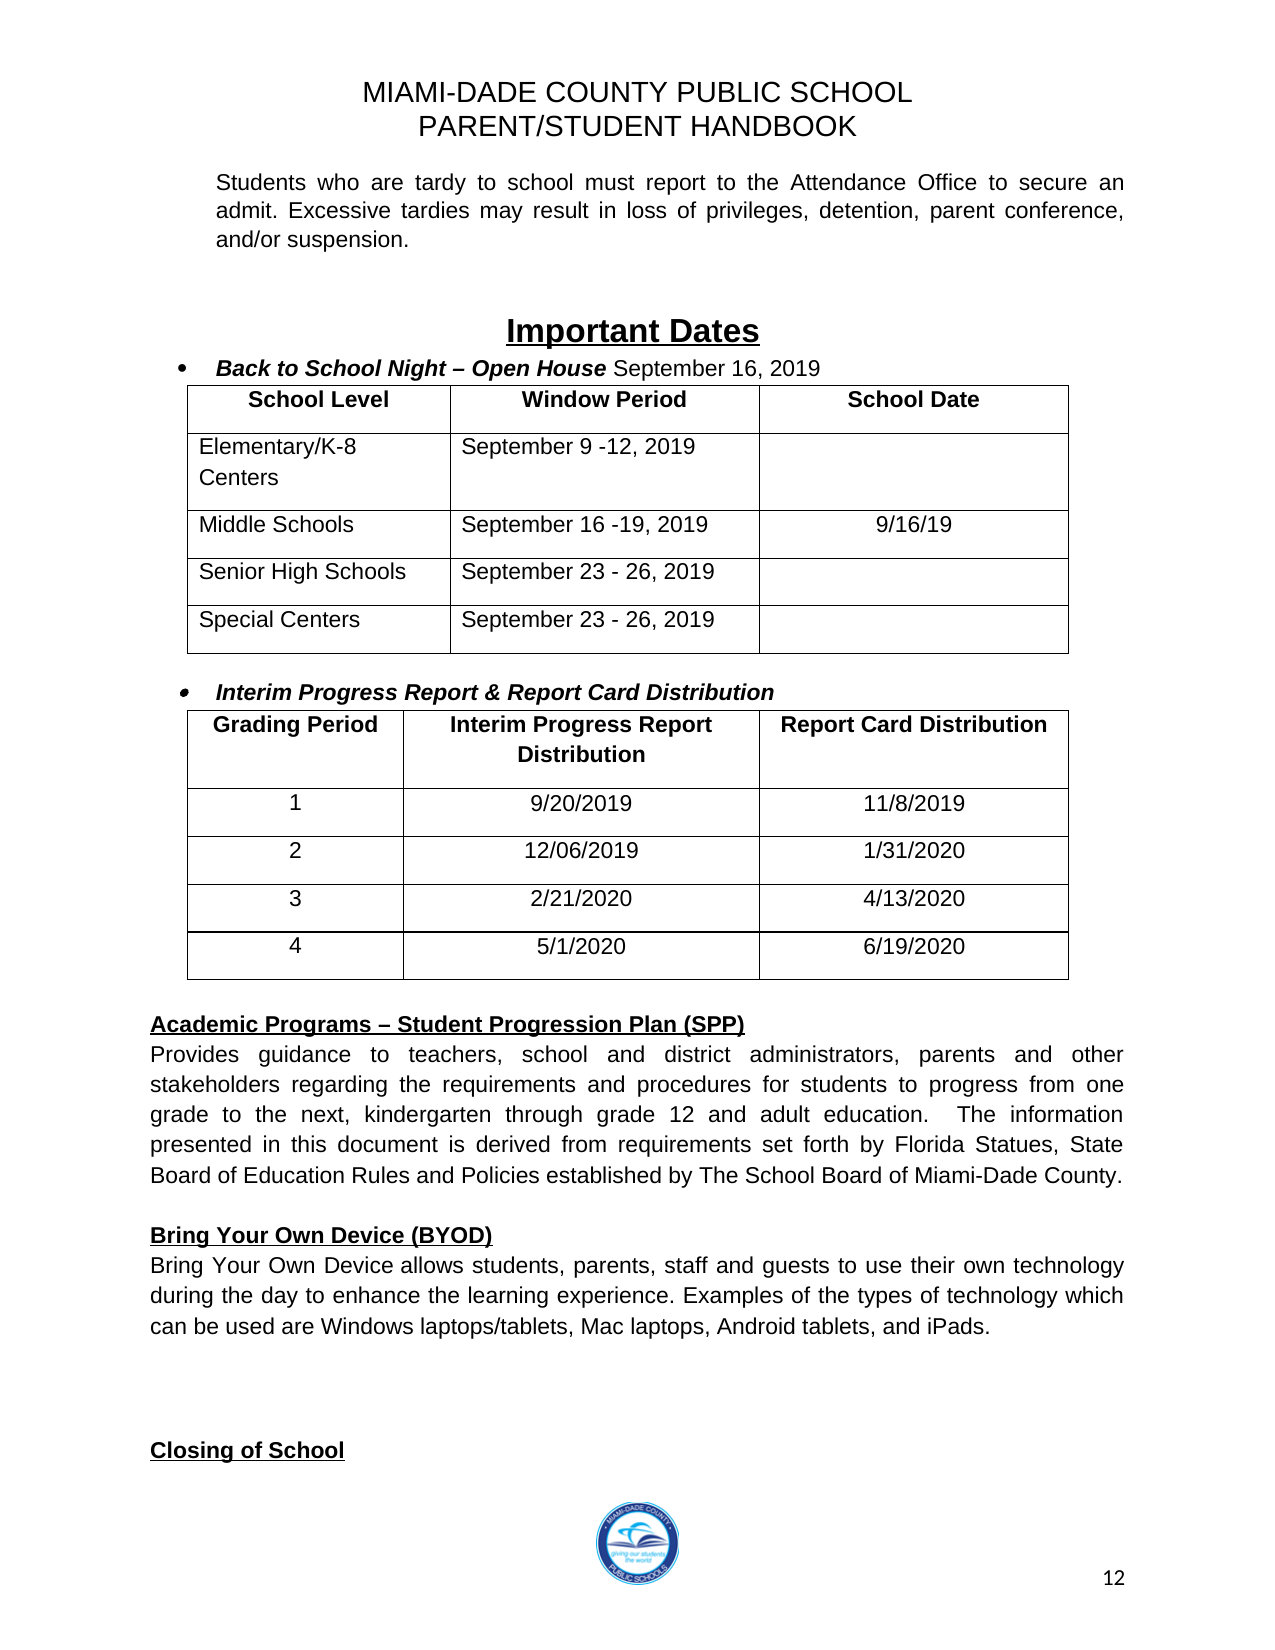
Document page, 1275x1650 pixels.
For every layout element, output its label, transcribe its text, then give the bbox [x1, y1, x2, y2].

table_cell 9/20/2019 [404, 789, 759, 836]
table_cell [760, 606, 1068, 652]
table_cell Elementary/K-8 Centers [188, 434, 450, 510]
text Important Dates [141, 311, 1125, 349]
table_cell 4/13/2020 [760, 885, 1068, 931]
table_cell [760, 559, 1068, 605]
text Academic Programs – Student Progression Plan (SPP) [150, 1011, 1125, 1037]
table_cell September 23 - 26, 2019 [451, 559, 759, 605]
table_cell 1 [188, 789, 403, 836]
text Closing of School [150, 1437, 1125, 1464]
table_cell [760, 434, 1068, 510]
table_cell 9/16/19 [760, 511, 1068, 558]
table_cell 4 [188, 933, 403, 979]
text Students who are tardy to school must report to the Attendance Office to secure an admit. Excessive tardies may result in loss of privileges, detention, parent conference, and/or suspension. [216, 169, 1125, 252]
table_cell 3 [188, 885, 403, 931]
table_cell 2 [188, 837, 403, 883]
table_header Report Card Distribution [760, 711, 1068, 788]
text Bring Your Own Device allows students, parents, staff and guests to use their own technology during the day to enhance the learning experience. Examples of the types of technology which can be used are Windows laptops/tablets, Mac laptops, Android tablets, and iPads. [150, 1252, 1125, 1339]
table_cell 5/1/2020 [404, 933, 759, 979]
list Back to School Night – Open House September 16, 2019 [178, 355, 1125, 381]
table_cell Senior High Schools [188, 559, 450, 605]
table_cell Special Centers [188, 606, 450, 652]
table_header Window Period [451, 386, 759, 433]
table_cell 11/8/2019 [760, 789, 1068, 836]
table_cell September 9 -12, 2019 [451, 434, 759, 510]
table_cell September 23 - 26, 2019 [451, 606, 759, 652]
table_header Interim Progress Report Distribution [404, 711, 759, 788]
text Provides guidance to teachers, school and district administrators, parents and other stakeholders regarding the requirements and procedures for students to progress from one grade to the next, kindergarten through grade 12 and adult education. The information presented in this document is derived from requirements set forth by Florida Statues, State Board of Education Rules and Policies established by The School Board of Miami-Dade County. [150, 1041, 1125, 1188]
list Interim Progress Report & Report Card Distribution [178, 679, 1125, 706]
table_header Grading Period [188, 711, 403, 788]
table_cell 6/19/2020 [760, 933, 1068, 979]
table_header School Date [760, 386, 1068, 433]
table_cell 1/31/2020 [760, 837, 1068, 883]
table_cell 2/21/2020 [404, 885, 759, 931]
table_header School Level [188, 386, 450, 433]
picture [596, 1502, 679, 1585]
table_cell 12/06/2019 [404, 837, 759, 883]
text Bring Your Own Device (BYOD) [150, 1222, 1125, 1248]
table_cell Middle Schools [188, 511, 450, 558]
table_cell September 16 -19, 2019 [451, 511, 759, 558]
